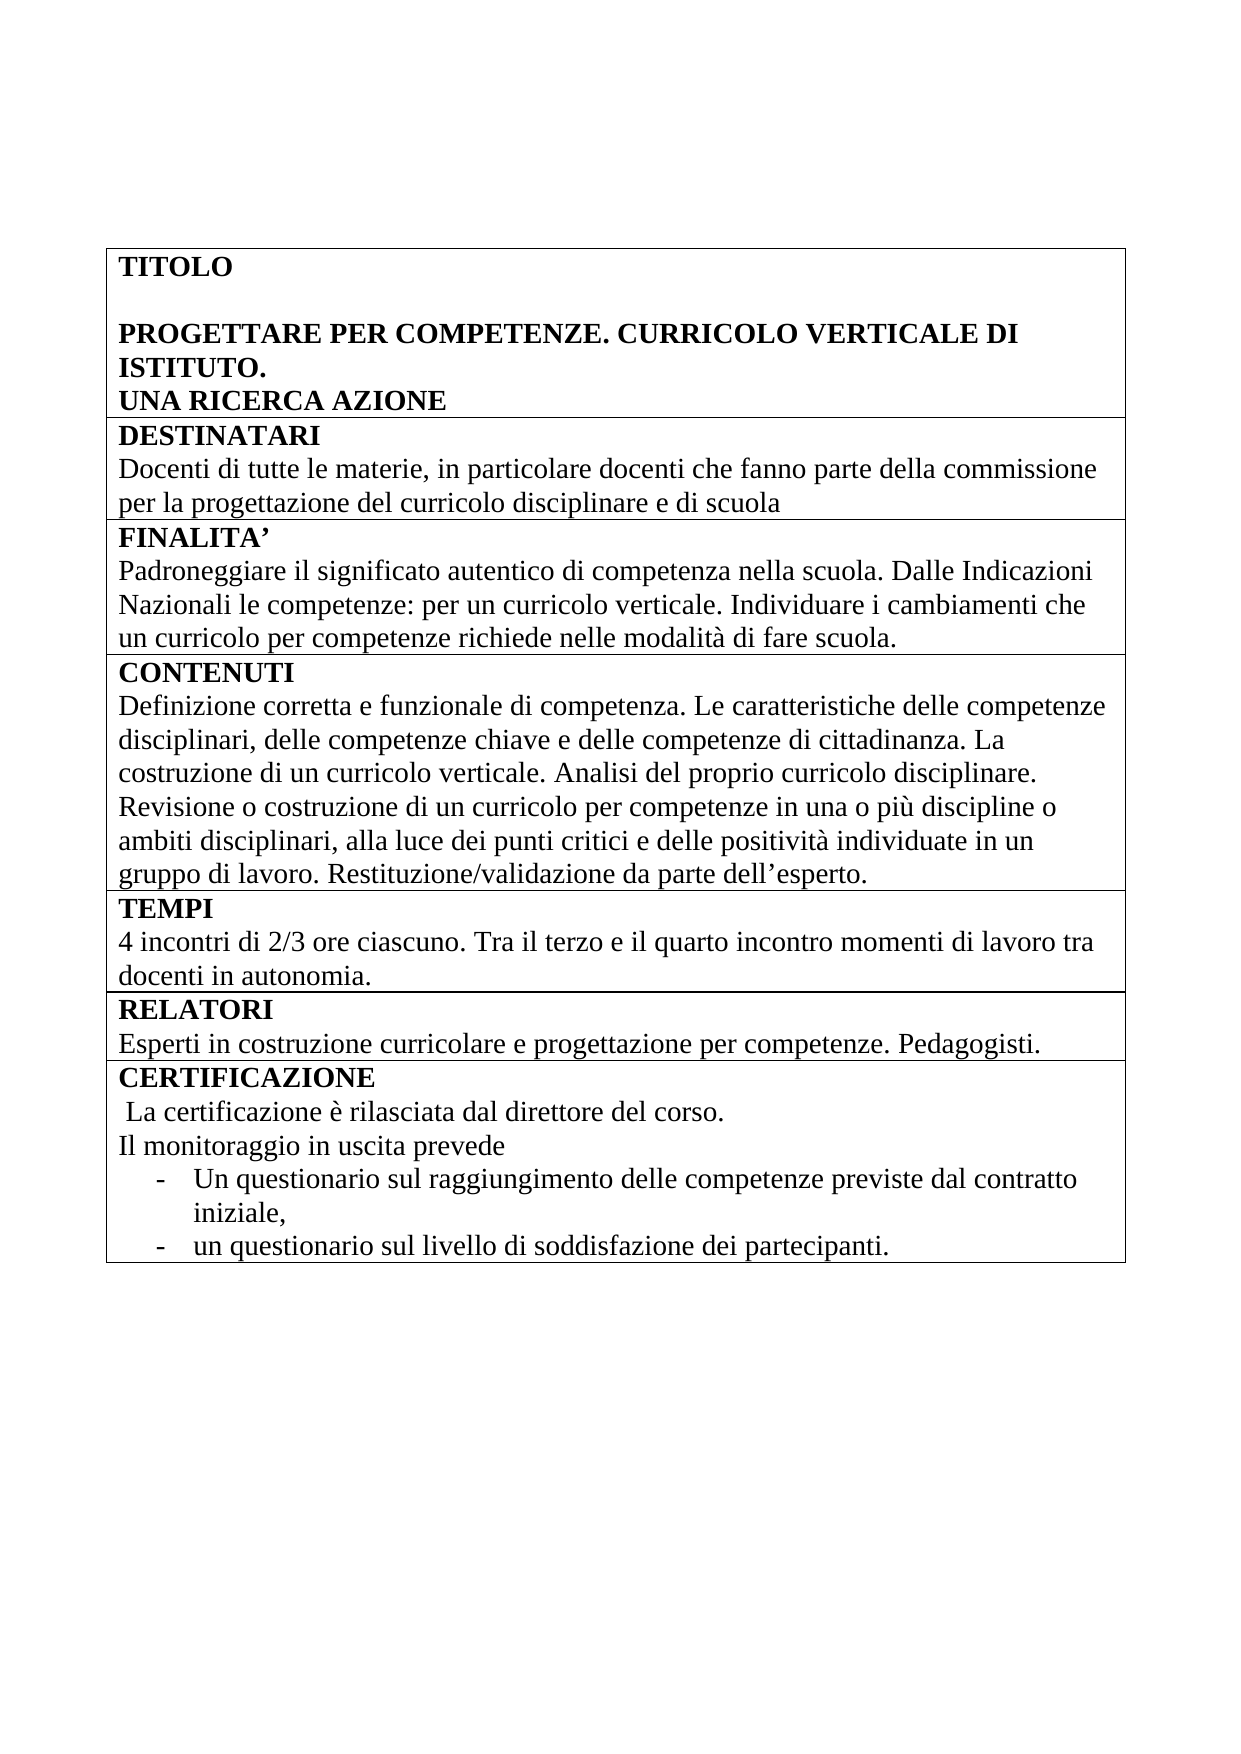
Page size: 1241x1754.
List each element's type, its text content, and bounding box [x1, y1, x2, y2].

table_header TITOLO PROGETTARE PER COMPETENZE. CURRICOLO VERTICALE DI ISTITUTO. UNA RICERCA AZIONE [107, 249, 1125, 417]
table_cell CERTIFICAZIONE La certificazione è rilasciata dal direttore del corso. Il monitoraggio in uscita prevede Un questionario sul raggiungimento delle competenze previste dal contratto iniziale, un questionario sul livello di soddisfazione dei partecipanti. [107, 1061, 1125, 1262]
table_cell RELATORI Esperti in costruzione curricolare e progettazione per competenze. Pedagogisti. [107, 993, 1125, 1059]
table_cell FINALITA’ Padroneggiare il significato autentico di competenza nella scuola. Dalle Indicazioni Nazionali le competenze: per un curricolo verticale. Individuare i cambiamenti che un curricolo per competenze richiede nelle modalità di fare scuola. [107, 520, 1125, 654]
table_cell CONTENUTI Definizione corretta e funzionale di competenza. Le caratteristiche delle competenze disciplinari, delle competenze chiave e delle competenze di cittadinanza. La costruzione di un curricolo verticale. Analisi del proprio curricolo disciplinare. Revisione o costruzione di un curricolo per competenze in una o più discipline o ambiti disciplinari, alla luce dei punti critici e delle positività individuate in un gruppo di lavoro. Restituzione/validazione da parte dell’esperto. [107, 655, 1125, 890]
table_cell TEMPI 4 incontri di 2/3 ore ciascuno. Tra il terzo e il quarto incontro momenti di lavoro tra docenti in autonomia. [107, 891, 1125, 991]
table_cell DESTINATARI Docenti di tutte le materie, in particolare docenti che fanno parte della commissione per la progettazione del curricolo disciplinare e di scuola [107, 418, 1125, 519]
